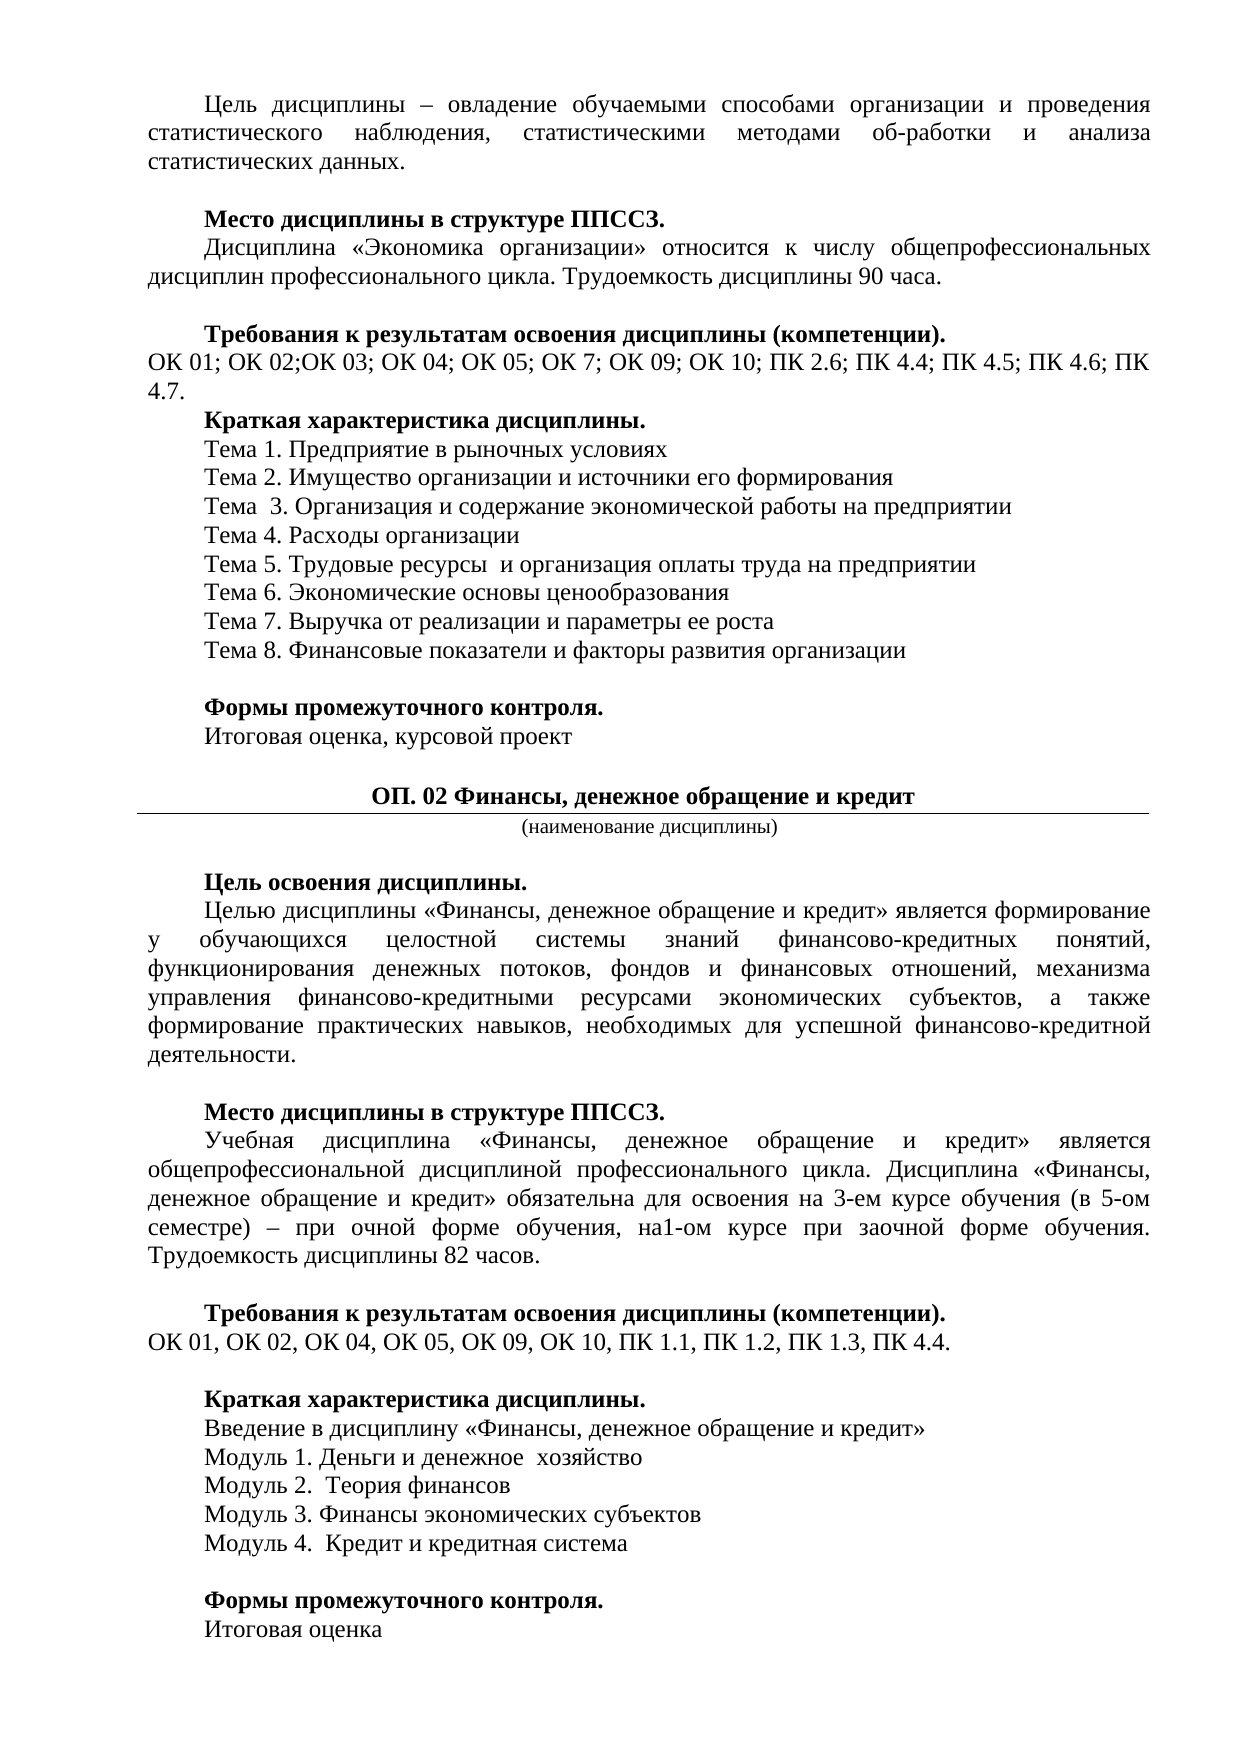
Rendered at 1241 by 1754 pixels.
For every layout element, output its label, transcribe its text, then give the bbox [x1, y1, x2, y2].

text Требования к результатам освоения дисциплины (компетенции). [148, 1298, 1152, 1327]
text Модуль 4. Кредит и кредитная система [148, 1528, 1152, 1557]
text Цель дисциплины – овладение обучаемыми способами организации и проведения статистического наблюдения, статистическими методами об-работки и анализа статистических данных. [148, 89, 1152, 175]
text Краткая характеристика дисциплины. [148, 405, 1152, 434]
text Краткая характеристика дисциплины. [148, 1384, 1152, 1413]
text Модуль 3. Финансы экономических субъектов [148, 1499, 1152, 1528]
text ОК 01; ОК 02;ОК 03; ОК 04; ОК 05; ОК 7; ОК 09; ОК 10; ПК 2.6; ПК 4.4; ПК 4.5; ПК 4.6; ПК 4.7. [148, 347, 1152, 405]
text Модуль 1. Деньги и денежное хозяйство [148, 1442, 1152, 1470]
text Тема 8. Финансовые показатели и факторы развития организации [148, 635, 1152, 664]
text Требования к результатам освоения дисциплины (компетенции). [148, 319, 1152, 347]
text Формы промежуточного контроля. [148, 692, 1152, 721]
text Тема 5. Трудовые ресурсы и организация оплаты труда на предприятии [148, 549, 1152, 577]
text Итоговая оценка [148, 1614, 1152, 1643]
text Место дисциплины в структуре ППССЗ. [148, 204, 1152, 232]
text Учебная дисциплина «Финансы, денежное обращение и кредит» является общепрофессиональной дисциплиной профессионального цикла. Дисциплина «Финансы, денежное обращение и кредит» обязательна для освоения на 3-ем курсе обучения (в 5-ом семестре) – при очной форме обучения, на1-ом курсе при заочной форме обучения. Трудоемкость дисциплины 82 часов. [148, 1125, 1152, 1269]
text Тема 6. Экономические основы ценообразования [148, 577, 1152, 606]
text (наименование дисциплины) [148, 814, 1152, 838]
table_header ОП. 02 Финансы, денежное обращение и кредит [137, 779, 1149, 813]
text Формы промежуточного контроля. [148, 1585, 1152, 1614]
text Тема 2. Имущество организации и источники его формирования [148, 462, 1152, 491]
text Цель освоения дисциплины. [148, 867, 1152, 895]
text Место дисциплины в структуре ППССЗ. [148, 1097, 1152, 1125]
text Итоговая оценка, курсовой проект [148, 721, 1152, 750]
text Тема 3. Организация и содержание экономической работы на предприятии [148, 491, 1152, 520]
text ОК 01, ОК 02, ОК 04, ОК 05, ОК 09, ОК 10, ПК 1.1, ПК 1.2, ПК 1.3, ПК 4.4. [148, 1327, 1152, 1355]
text Тема 7. Выручка от реализации и параметры ее роста [148, 606, 1152, 635]
text Тема 4. Расходы организации [148, 520, 1152, 549]
text Дисциплина «Экономика организации» относится к числу общепрофессиональных дисциплин профессионального цикла. Трудоемкость дисциплины 90 часа. [148, 232, 1152, 290]
text Модуль 2. Теория финансов [148, 1470, 1152, 1499]
text Целью дисциплины «Финансы, денежное обращение и кредит» является формирование у обучающихся целостной системы знаний финансово-кредитных понятий, функционирования денежных потоков, фондов и финансовых отношений, механизма управления финансово-кредитными ресурсами экономических субъектов, а также формирование практических навыков, необходимых для успешной финансово-кредитной деятельности. [148, 895, 1152, 1068]
text Тема 1. Предприятие в рыночных условиях [148, 434, 1152, 462]
text Введение в дисциплину «Финансы, денежное обращение и кредит» [148, 1413, 1152, 1442]
